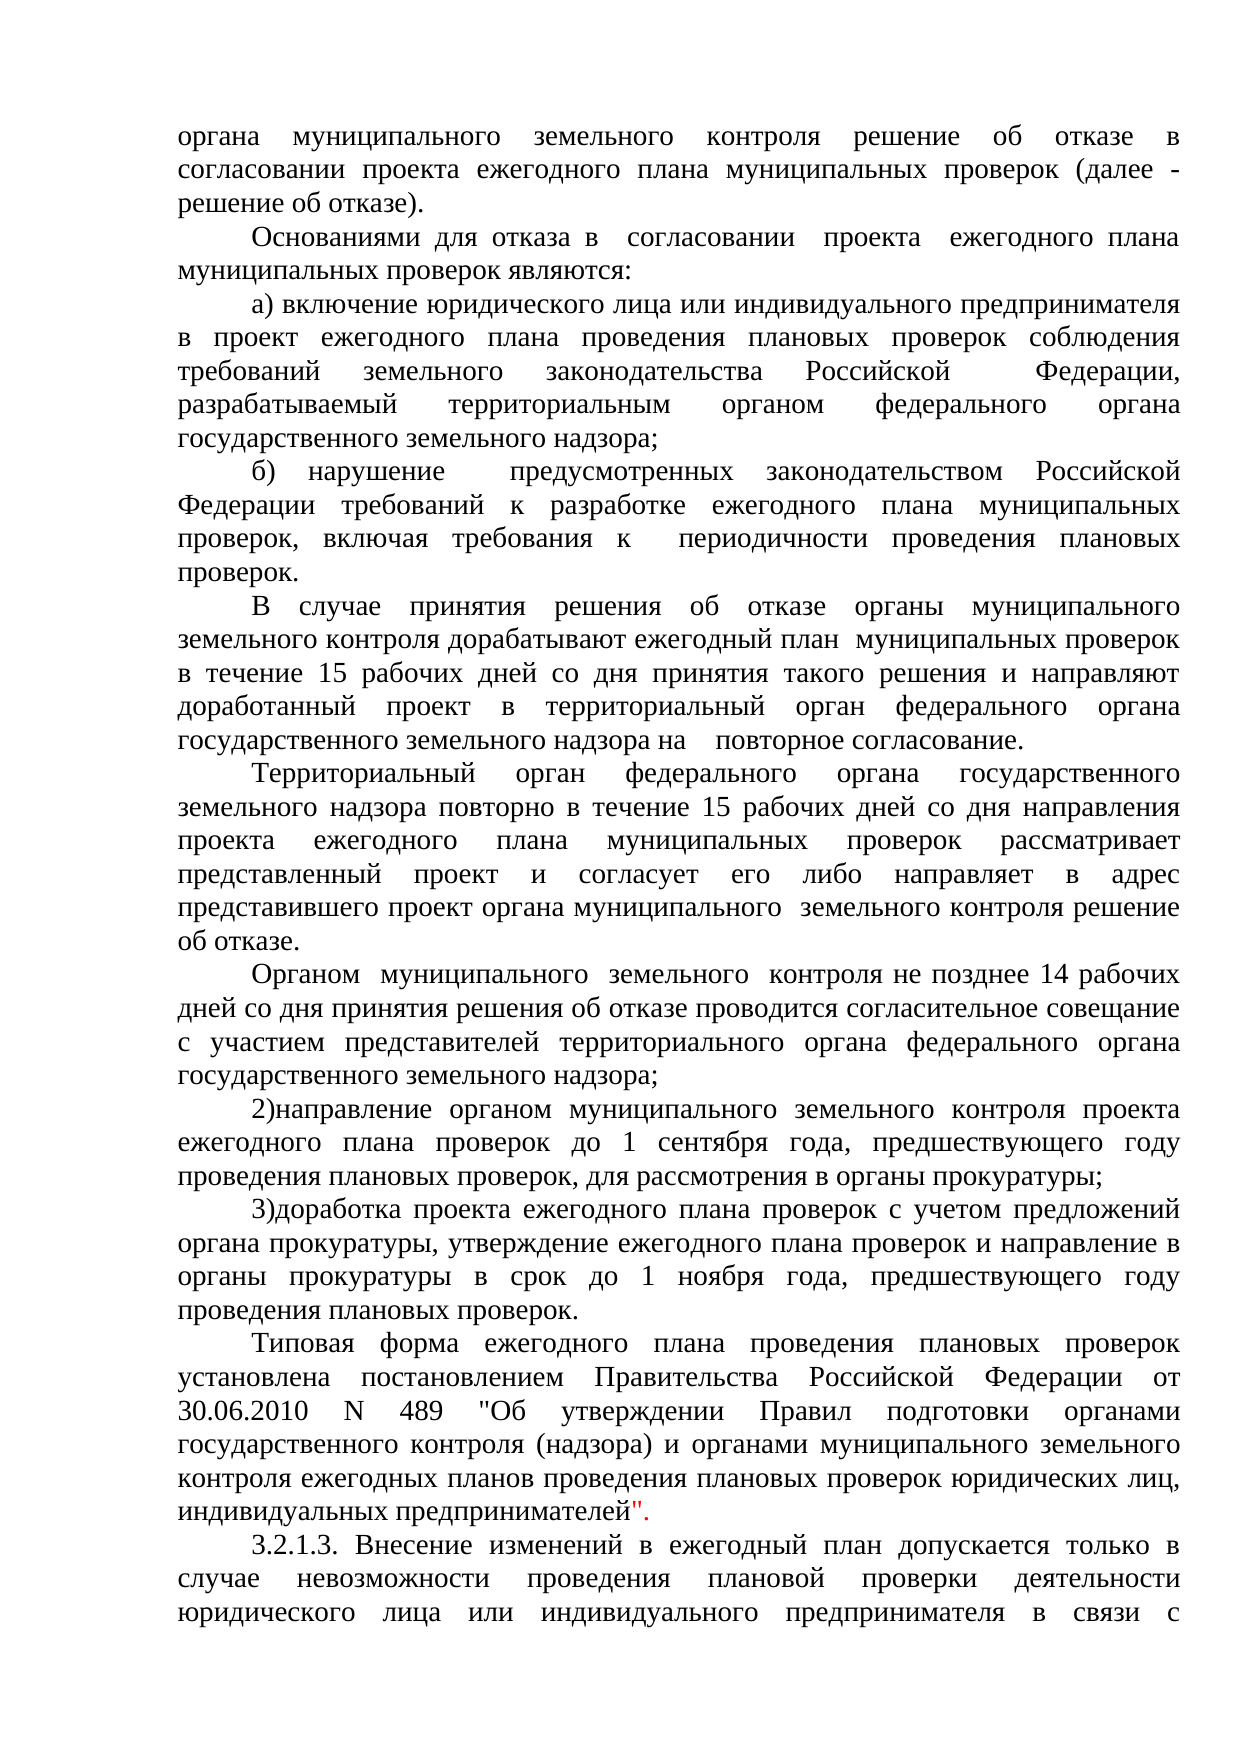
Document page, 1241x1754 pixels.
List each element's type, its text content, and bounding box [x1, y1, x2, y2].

text а) включение юридического лица или индивидуального предпринимателя в проект ежегодного плана проведения плановых проверок соблюдения требований земельного законодательства Российской Федерации, разрабатываемый территориальным органом федерального органа государственного земельного надзора; [177, 286, 1181, 453]
text б) нарушение предусмотренных законодательством Российской Федерации требований к разработке ежегодного плана муниципальных проверок, включая требования к периодичности проведения плановых проверок. [177, 453, 1181, 588]
text 3)доработка проекта ежегодного плана проверок с учетом предложений органа прокуратуры, утверждение ежегодного плана проверок и направление в органы прокуратуры в срок до 1 ноября года, предшествующего году проведения плановых проверок. [177, 1191, 1181, 1326]
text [177, 1527, 1181, 1627]
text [177, 118, 1181, 219]
text 2)направление органом муниципального земельного контроля проекта ежегодного плана проверок до 1 сентября года, предшествующего году проведения плановых проверок, для рассмотрения в органы прокуратуры; [177, 1091, 1181, 1191]
text Основаниями для отказа в согласовании проекта ежегодного плана муниципальных проверок являются: [177, 219, 1181, 286]
text Территориальный орган федерального органа государственного земельного надзора повторно в течение 15 рабочих дней со дня направления проекта ежегодного плана муниципальных проверок рассматривает представленный проект и согласует его либо направляет в адрес представившего проект органа муниципального земельного контроля решение об отказе. [177, 755, 1181, 957]
text Типовая форма ежегодного плана проведения плановых проверок установлена постановлением Правительства Российской Федерации от 30.06.2010 N 489 "Об утверждении Правил подготовки органами государственного контроля (надзора) и органами муниципального земельного контроля ежегодных планов проведения плановых проверок юридических лиц, индивидуальных предпринимателей". [177, 1326, 1181, 1527]
text В случае принятия решения об отказе органы муниципального земельного контроля дорабатывают ежегодный план муниципальных проверок в течение 15 рабочих дней со дня принятия такого решения и направляют доработанный проект в территориальный орган федерального органа государственного земельного надзора на повторное согласование. [177, 588, 1181, 755]
text Органом муниципального земельного контроля не позднее 14 рабочих дней со дня принятия решения об отказе проводится согласительное совещание с участием представителей территориального органа федерального органа государственного земельного надзора; [177, 957, 1181, 1091]
